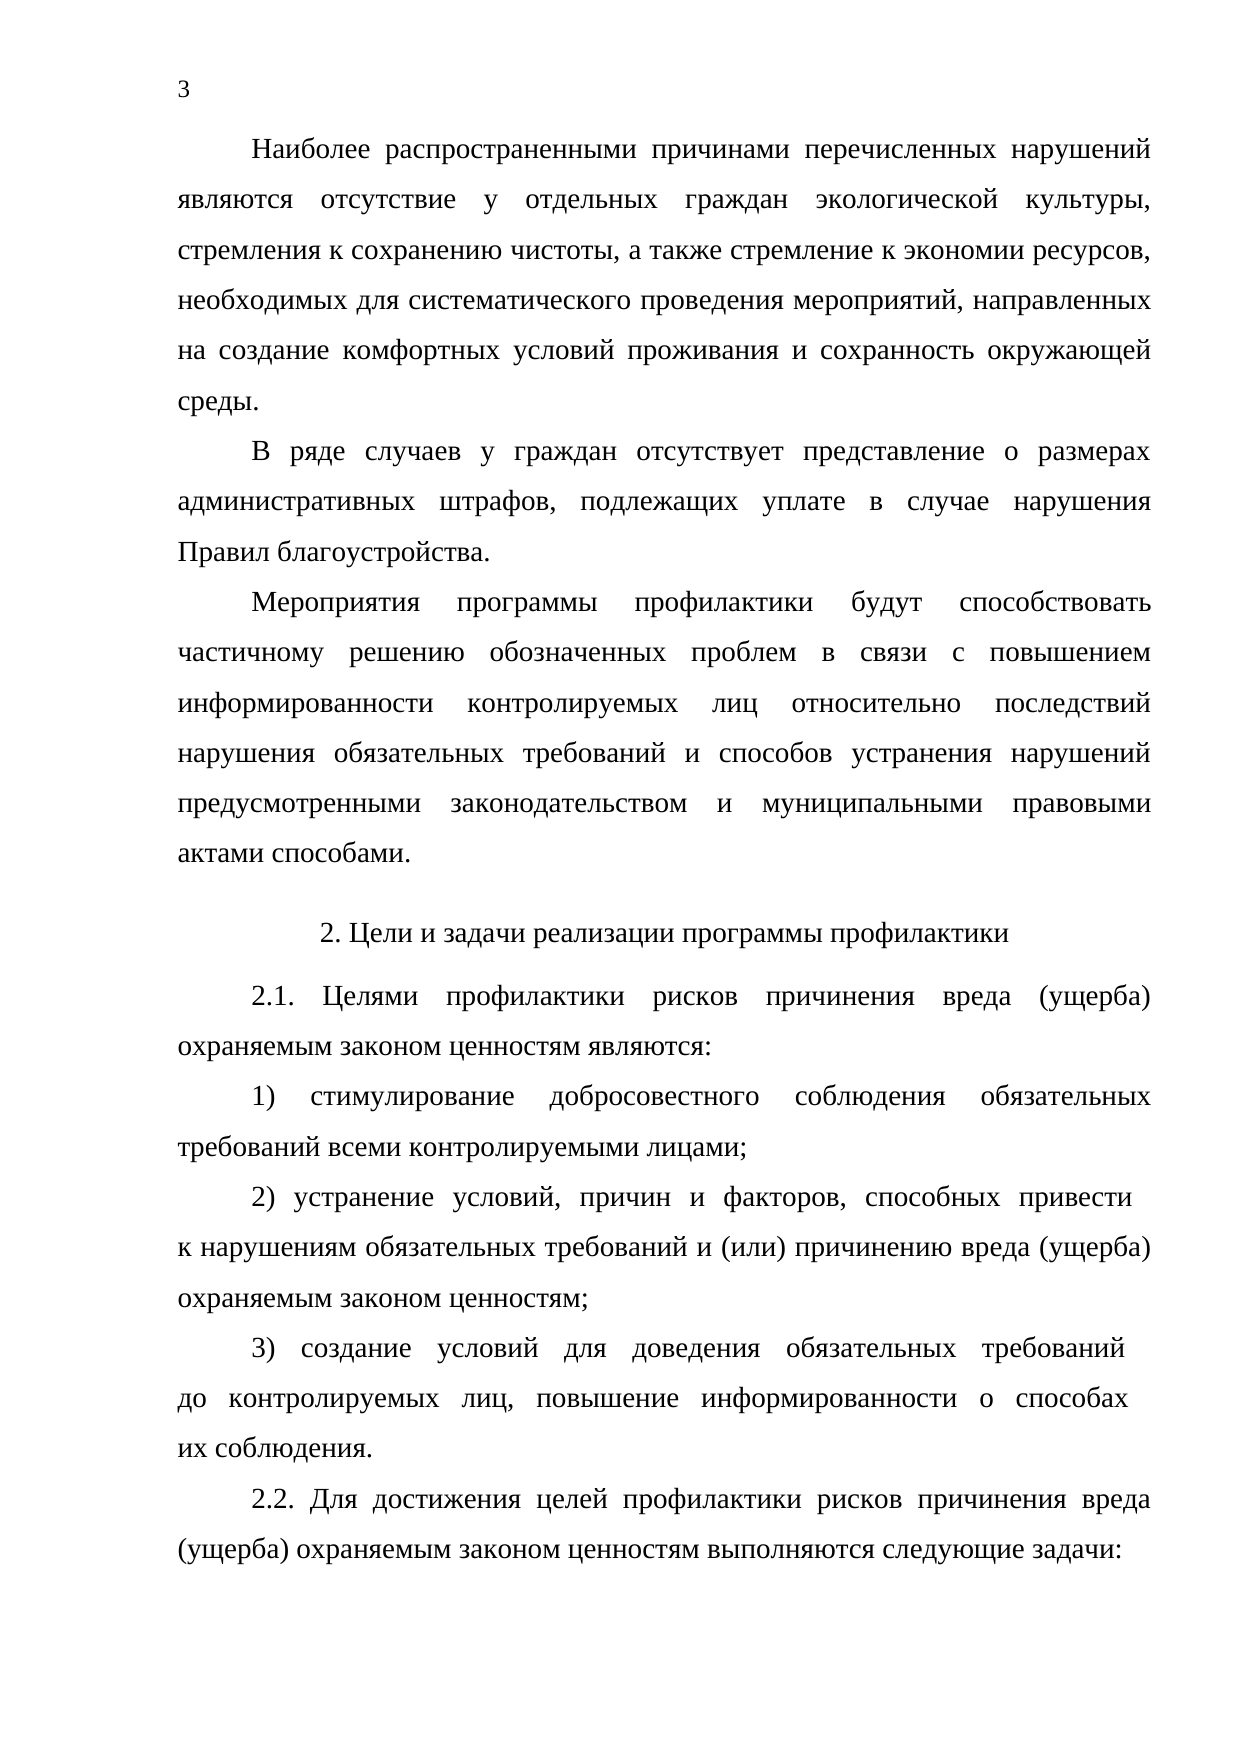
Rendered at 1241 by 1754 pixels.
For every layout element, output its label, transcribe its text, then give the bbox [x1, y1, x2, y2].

text 2.2. Для достижения целей профилактики рисков причинения вреда (ущерба) охраняемым законом ценностям выполняются следующие задачи: [177, 1481, 1152, 1565]
text В ряде случаев у граждан отсутствует представление о размерах административных штрафов, подлежащих уплате в случае нарушения Правил благоустройства. [177, 433, 1152, 567]
text 2. Цели и задачи реализации программы профилактики [177, 915, 1152, 949]
text 2.1. Целями профилактики рисков причинения вреда (ущерба) охраняемым законом ценностям являются: [177, 978, 1152, 1062]
text Наиболее распространенными причинами перечисленных нарушений являются отсутствие у отдельных граждан экологической культуры, стремления к сохранению чистоты, а также стремление к экономии ресурсов, необходимых для систематического проведения мероприятий, направленных на создание комфортных условий проживания и сохранность окружающей среды. [177, 131, 1152, 416]
text 1) стимулирование добросовестного соблюдения обязательных требований всеми контролируемыми лицами; [177, 1078, 1152, 1162]
text 2) устранение условий, причин и факторов, способных привести к нарушениям обязательных требований и (или) причинению вреда (ущерба) охраняемым законом ценностям; [177, 1179, 1152, 1313]
text 3) создание условий для доведения обязательных требований до контролируемых лиц, повышение информированности о способах их соблюдения. [177, 1330, 1152, 1464]
text Мероприятия программы профилактики будут способствовать частичному решению обозначенных проблем в связи с повышением информированности контролируемых лиц относительно последствий нарушения обязательных требований и способов устранения нарушений предусмотренными законодательством и муниципальными правовыми актами способами. [177, 584, 1152, 869]
